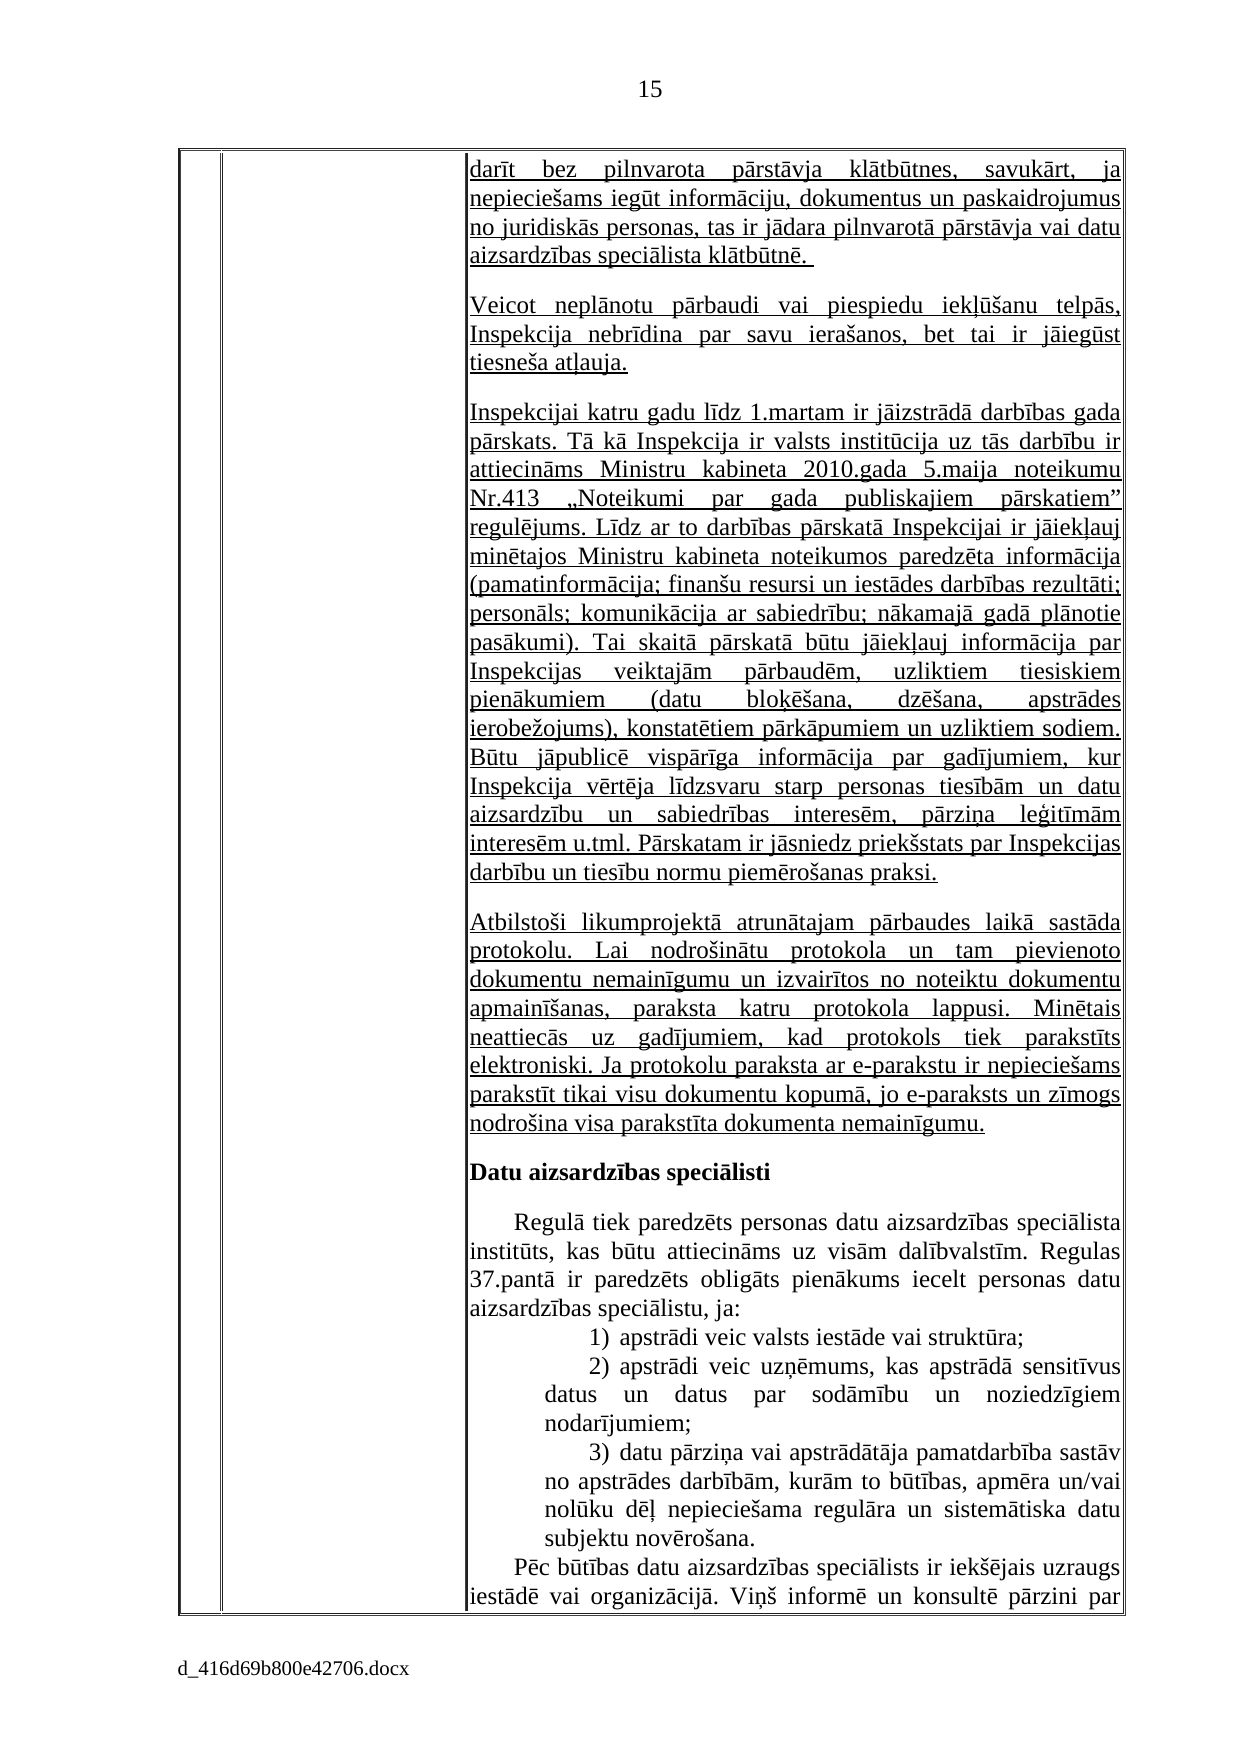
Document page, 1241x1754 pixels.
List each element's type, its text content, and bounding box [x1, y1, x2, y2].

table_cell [222, 151, 466, 1613]
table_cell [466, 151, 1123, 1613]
table_cell 2. [181, 151, 222, 1613]
